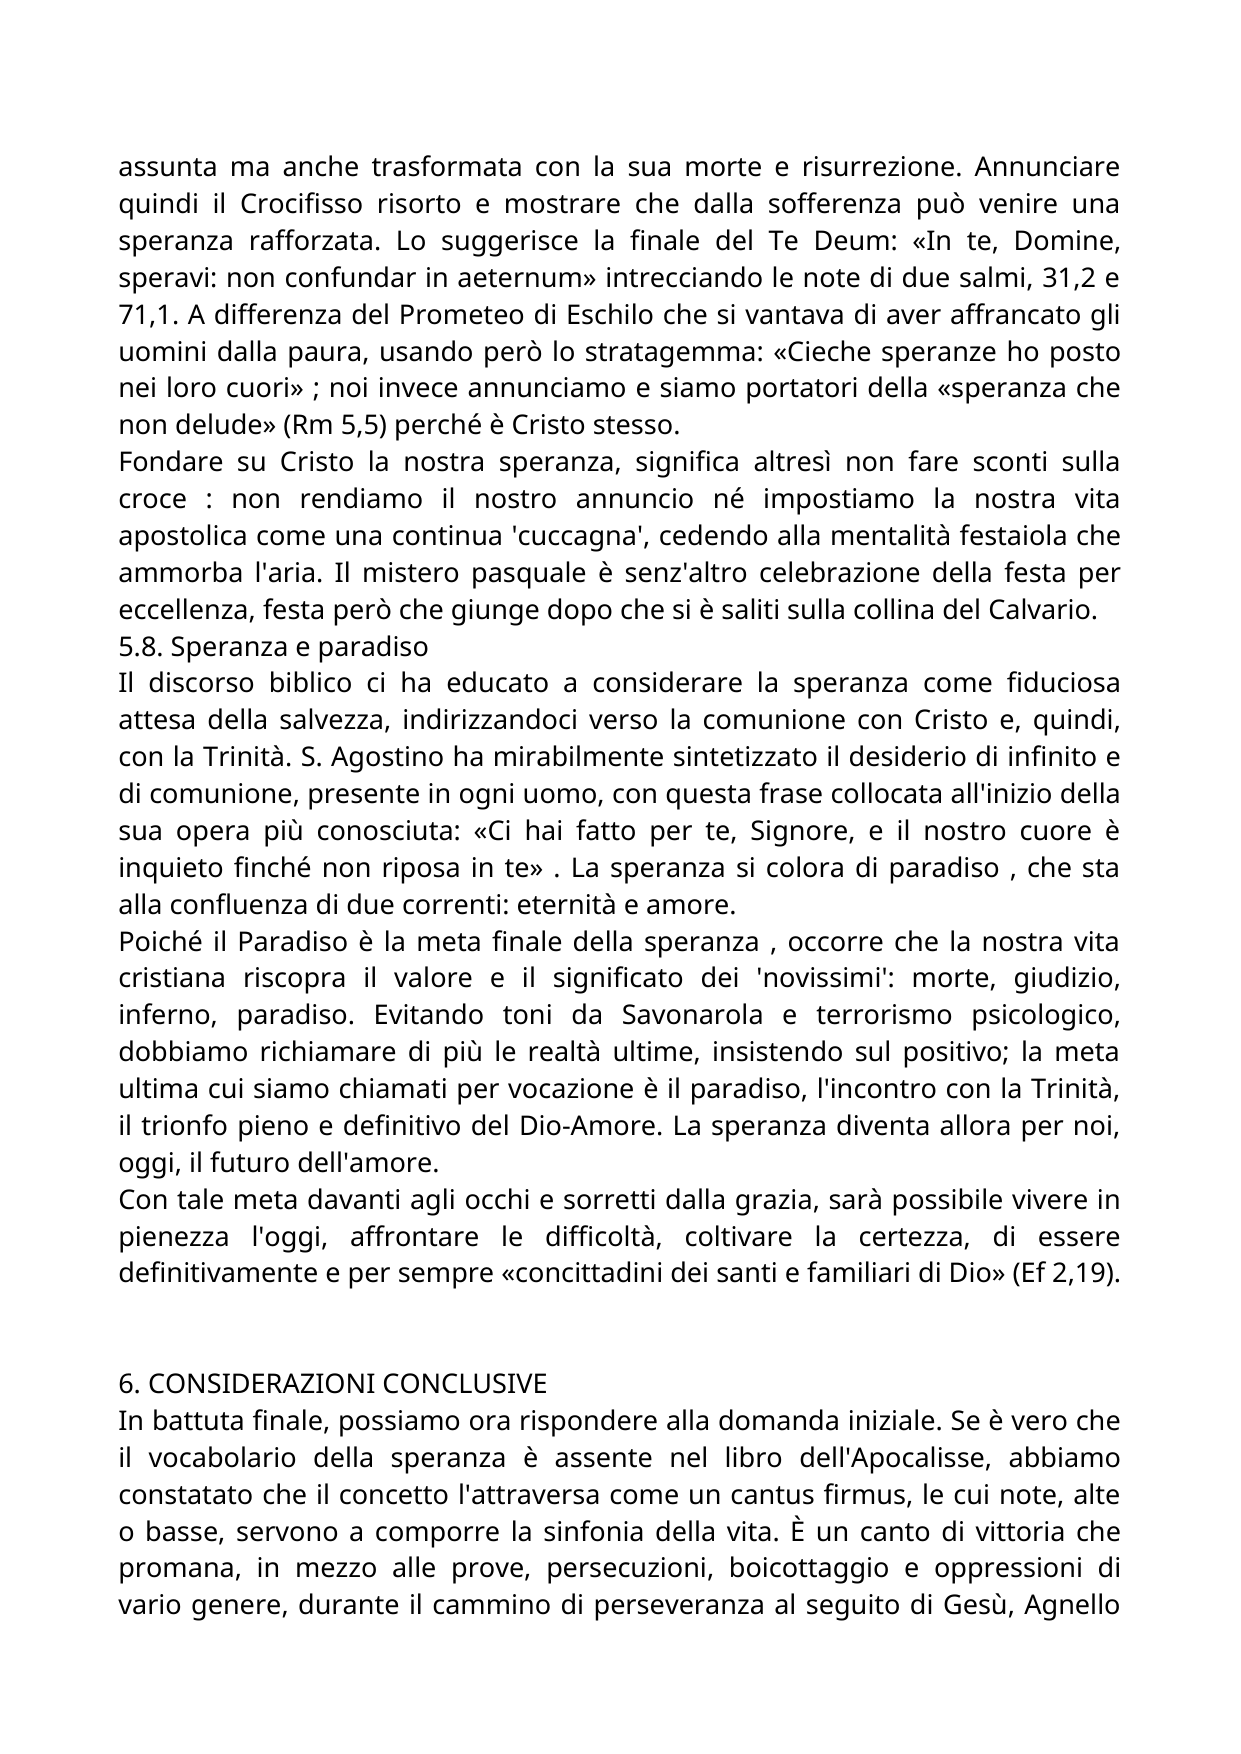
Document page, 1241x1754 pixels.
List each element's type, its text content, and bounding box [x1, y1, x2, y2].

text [118, 1401, 1122, 1623]
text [118, 148, 1122, 443]
text 6. CONSIDERAZIONI CONCLUSIVE [118, 1364, 1122, 1401]
text Il discorso biblico ci ha educato a considerare la speranza come fiduciosa attesa della salvezza, indirizzandoci verso la comunione con Cristo e, quindi, con la Trinità. S. Agostino ha mirabilmente sintetizzato il desiderio di infinito e di comunione, presente in ogni uomo, con questa frase collocata all'inizio della sua opera più conosciuta: «Ci hai fatto per te, Signore, e il nostro cuore è inquieto finché non riposa in te» . La speranza si colora di paradiso , che sta alla confluenza di due correnti: eternità e amore. [118, 664, 1122, 922]
text Con tale meta davanti agli occhi e sorretti dalla grazia, sarà possibile vivere in pienezza l'oggi, affrontare le difficoltà, coltivare la certezza, di essere definitivamente e per sempre «concittadini dei santi e familiari di Dio» (Ef 2,19). [118, 1180, 1122, 1291]
text 5.8. Speranza e paradiso [118, 627, 1122, 664]
text Fondare su Cristo la nostra speranza, significa altresì non fare sconti sulla croce : non rendiamo il nostro annuncio né impostiamo la nostra vita apostolica come una continua 'cuccagna', cedendo alla mentalità festaiola che ammorba l'aria. Il mistero pasquale è senz'altro celebrazione della festa per eccellenza, festa però che giunge dopo che si è saliti sulla collina del Calvario. [118, 443, 1122, 627]
text Poiché il Paradiso è la meta finale della speranza , occorre che la nostra vita cristiana riscopra il valore e il significato dei 'novissimi': morte, giudizio, inferno, paradiso. Evitando toni da Savonarola e terrorismo psicologico, dobbiamo richiamare di più le realtà ultime, insistendo sul positivo; la meta ultima cui siamo chiamati per vocazione è il paradiso, l'incontro con la Trinità, il trionfo pieno e definitivo del Dio-Amore. La speranza diventa allora per noi, oggi, il futuro dell'amore. [118, 922, 1122, 1180]
